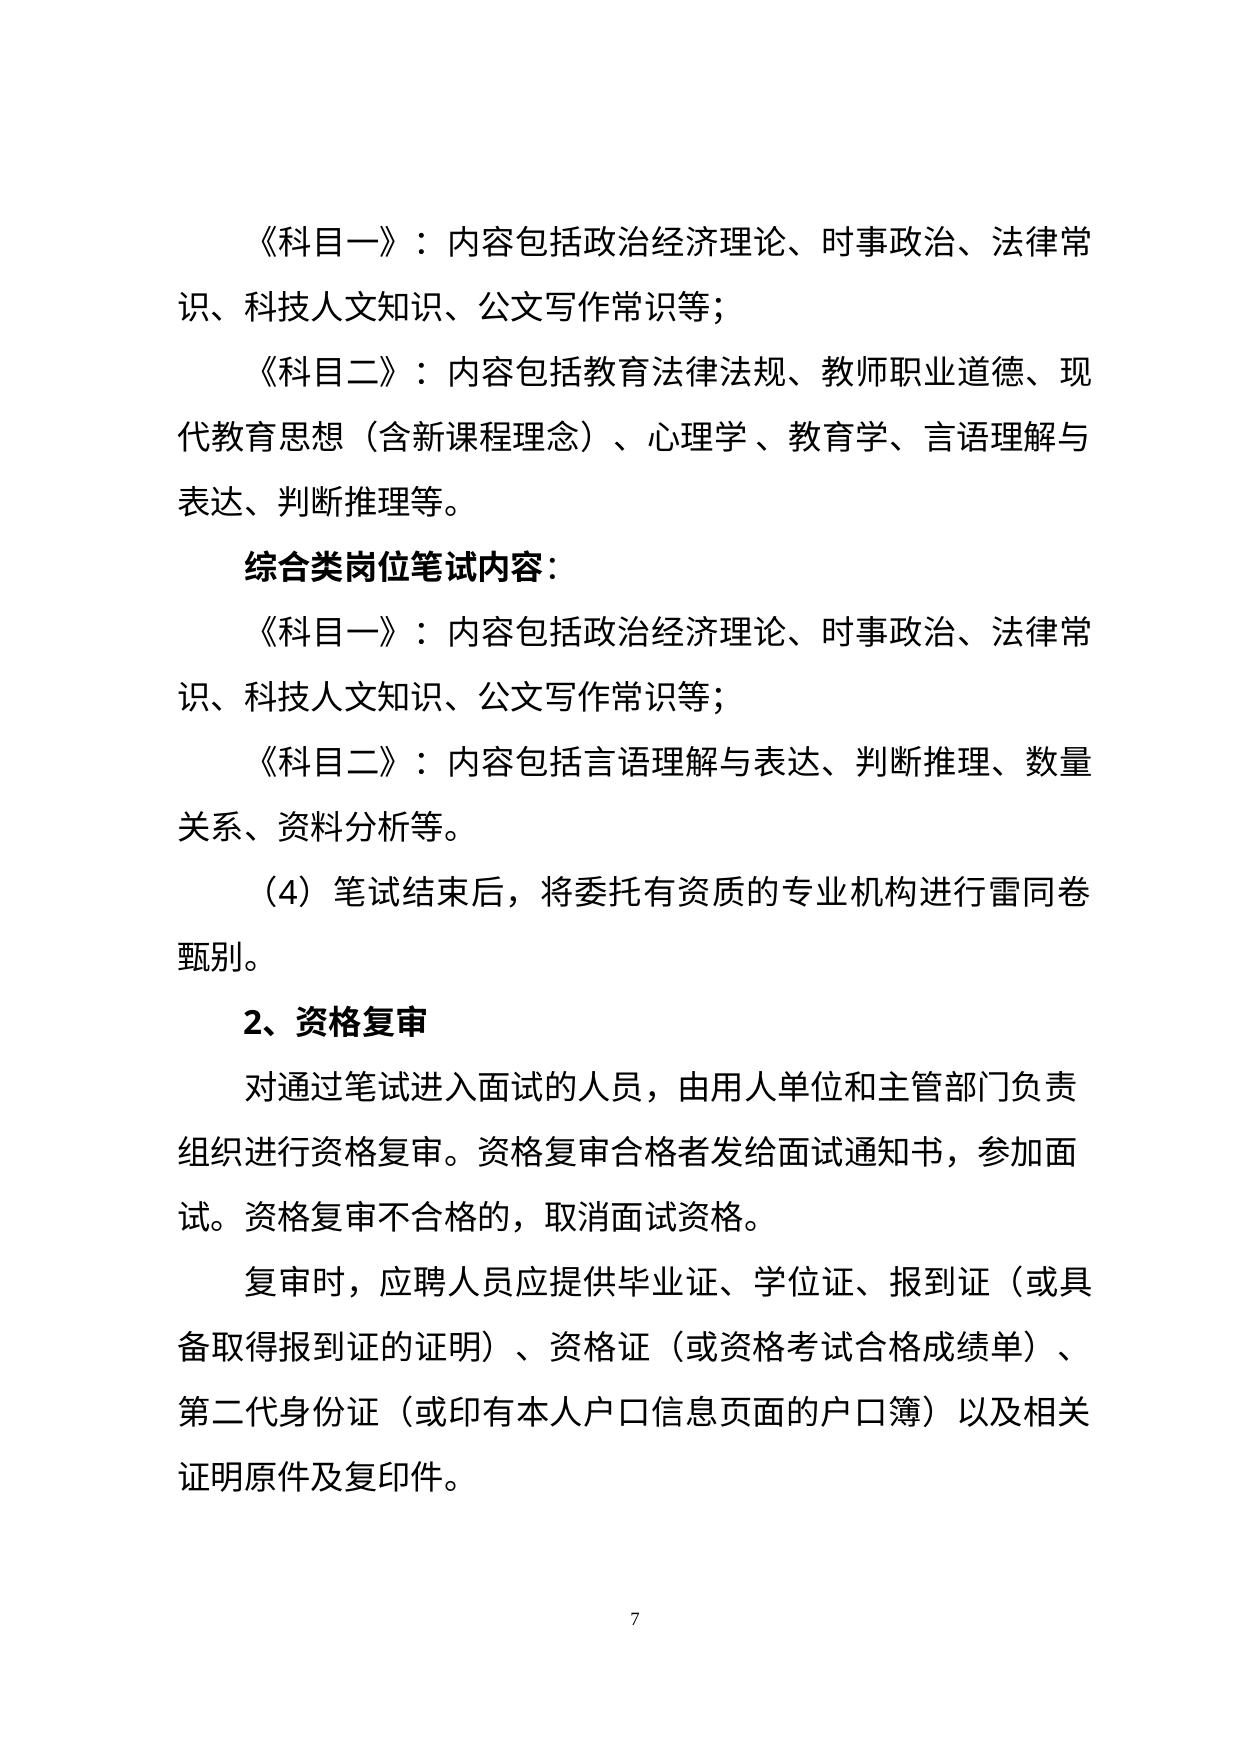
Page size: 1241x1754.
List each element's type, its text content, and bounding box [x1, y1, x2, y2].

text 综合类岗位笔试内容： [177, 533, 1092, 598]
text 《科目二》：内容包括言语理解与表达、判断推理、数量关系、资料分析等。 [177, 728, 1092, 858]
text 对通过笔试进入面试的人员，由用人单位和主管部门负责组织进行资格复审。资格复审合格者发给面试通知书，参加面试。资格复审不合格的，取消面试资格。 [177, 1053, 1092, 1248]
text 《科目二》：内容包括教育法律法规、教师职业道德、现代教育思想（含新课程理念）、心理学 、教育学、言语理解与表达、判断推理等。 [177, 338, 1092, 533]
text 复审时，应聘人员应提供毕业证、学位证、报到证（或具备取得报到证的证明）、资格证（或资格考试合格成绩单）、第二代身份证（或印有本人户口信息页面的户口簿）以及相关证明原件及复印件。 [177, 1248, 1092, 1508]
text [177, 208, 1092, 338]
text 2、资格复审 [177, 988, 1092, 1053]
text （4）笔试结束后，将委托有资质的专业机构进行雷同卷甄别。 [177, 858, 1092, 988]
text 《科目一》：内容包括政治经济理论、时事政治、法律常识、科技人文知识、公文写作常识等； [177, 598, 1092, 728]
